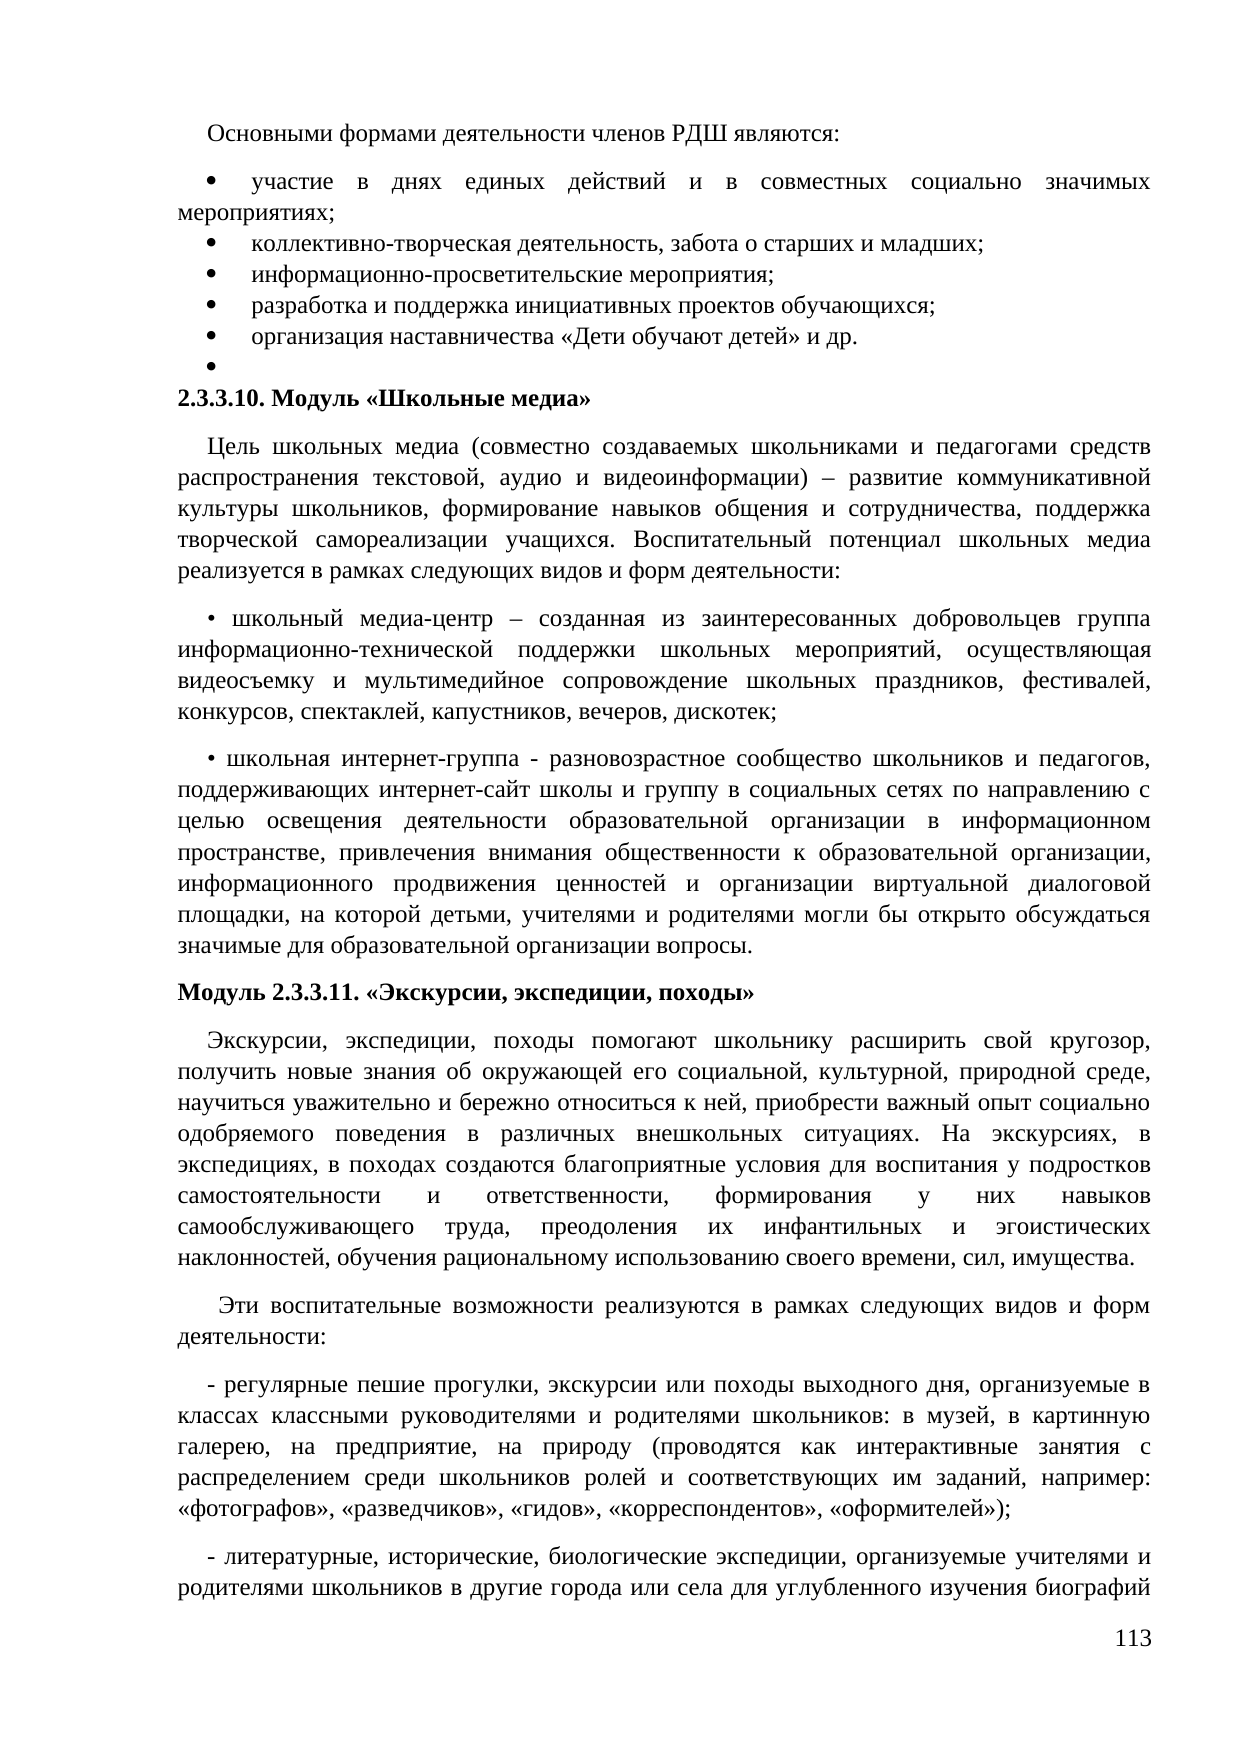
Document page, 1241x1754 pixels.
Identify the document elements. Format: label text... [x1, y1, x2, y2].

text Эти воспитательные возможности реализуются в рамках следующих видов и форм деятельности: [177, 1290, 1152, 1350]
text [177, 1541, 1152, 1601]
text - регулярные пешие прогулки, экскурсии или походы выходного дня, организуемые в классах классными руководителями и родителями школьников: в музей, в картинную галерею, на предприятие, на природу (проводятся как интерактивные занятия с распределением среди школьников ролей и соответствующих им заданий, например: «фотографов», «разведчиков», «гидов», «корреспондентов», «оформителей»); [177, 1369, 1152, 1522]
text Цель школьных медиа (совместно создаваемых школьниками и педагогами средств распространения текстовой, аудио и видеоинформации) – развитие коммуникативной культуры школьников, формирование навыков общения и сотрудничества, поддержка творческой самореализации учащихся. Воспитательный потенциал школьных медиа реализуется в рамках следующих видов и форм деятельности: [177, 431, 1152, 584]
list информационно-просветительские мероприятия; [177, 259, 1152, 288]
list участие в днях единых действий и в совместных социально значимых мероприятиях; [177, 166, 1152, 226]
text • школьный медиа-центр – созданная из заинтересованных добровольцев группа информационно-технической поддержки школьных мероприятий, осуществляющая видеосъемку и мультимедийное сопровождение школьных праздников, фестивалей, конкурсов, спектаклей, капустников, вечеров, дискотек; [177, 603, 1152, 724]
list разработка и поддержка инициативных проектов обучающихся; [177, 290, 1152, 319]
text Экскурсии, экспедиции, походы помогают школьнику расширить свой кругозор, получить новые знания об окружающей его социальной, культурной, природной среде, научиться уважительно и бережно относиться к ней, приобрести важный опыт социально одобряемого поведения в различных внешкольных ситуациях. На экскурсиях, в экспедициях, в походах создаются благоприятные условия для воспитания у подростков самостоятельности и ответственности, формирования у них навыков самообслуживающего труда, преодоления их инфантильных и эгоистических наклонностей, обучения рациональному использованию своего времени, сил, имущества. [177, 1025, 1152, 1271]
text Основными формами деятельности членов РДШ являются: [177, 118, 1152, 147]
list коллективно-творческая деятельность, забота о старших и младших; [177, 228, 1152, 257]
list организация наставничества «Дети обучают детей» и др. [177, 321, 1152, 350]
text • школьная интернет-группа - разновозрастное сообщество школьников и педагогов, поддерживающих интернет-сайт школы и группу в социальных сетях по направлению с целью освещения деятельности образовательной организации в информационном пространстве, привлечения внимания общественности к образовательной организации, информационного продвижения ценностей и организации виртуальной диалоговой площадки, на которой детьми, учителями и родителями могли бы открыто обсуждаться значимые для образовательной организации вопросы. [177, 743, 1152, 958]
text Модуль 2.3.3.11. «Экскурсии, экспедиции, походы» [177, 977, 1152, 1006]
text 2.3.3.10. Модуль «Школьные медиа» [177, 383, 1152, 412]
